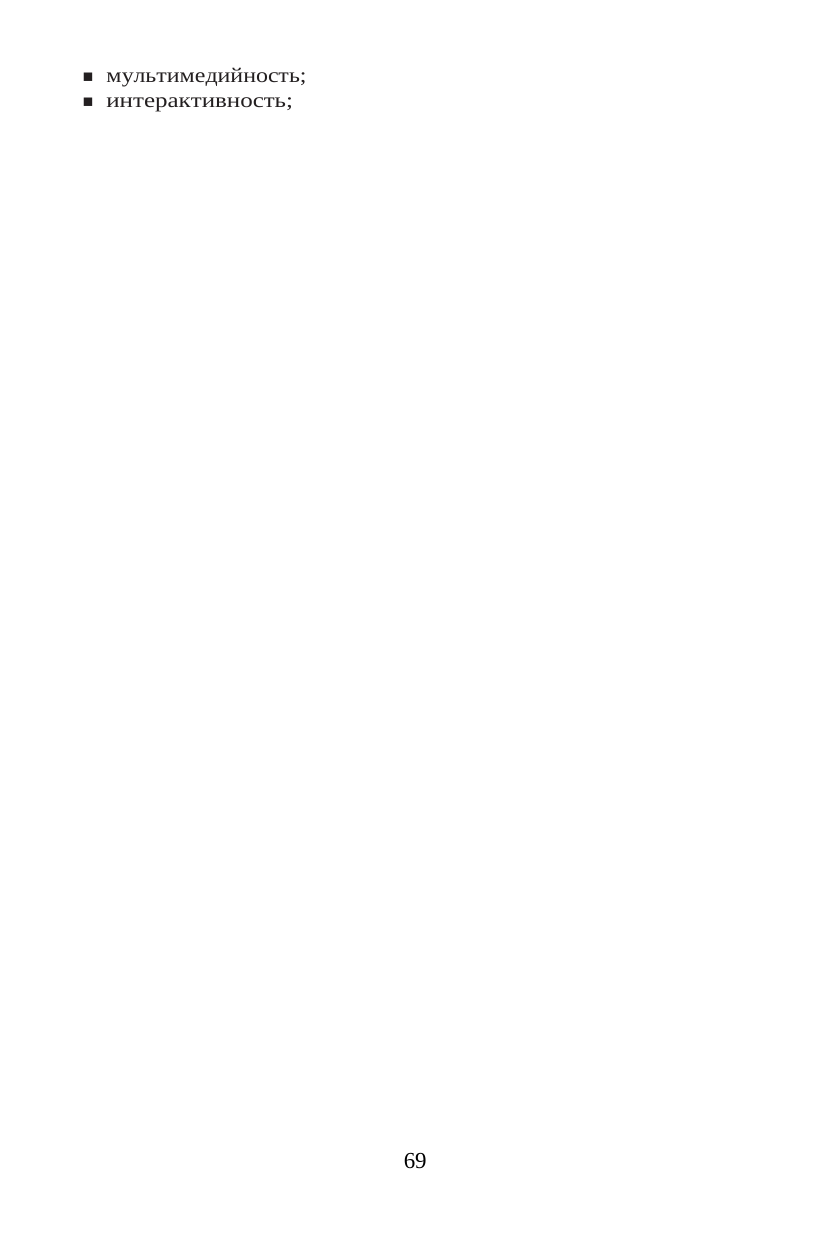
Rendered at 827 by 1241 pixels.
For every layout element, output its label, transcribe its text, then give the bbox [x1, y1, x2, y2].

list мультимедийность; [82, 62, 756, 87]
list интерактивность; [82, 88, 756, 112]
